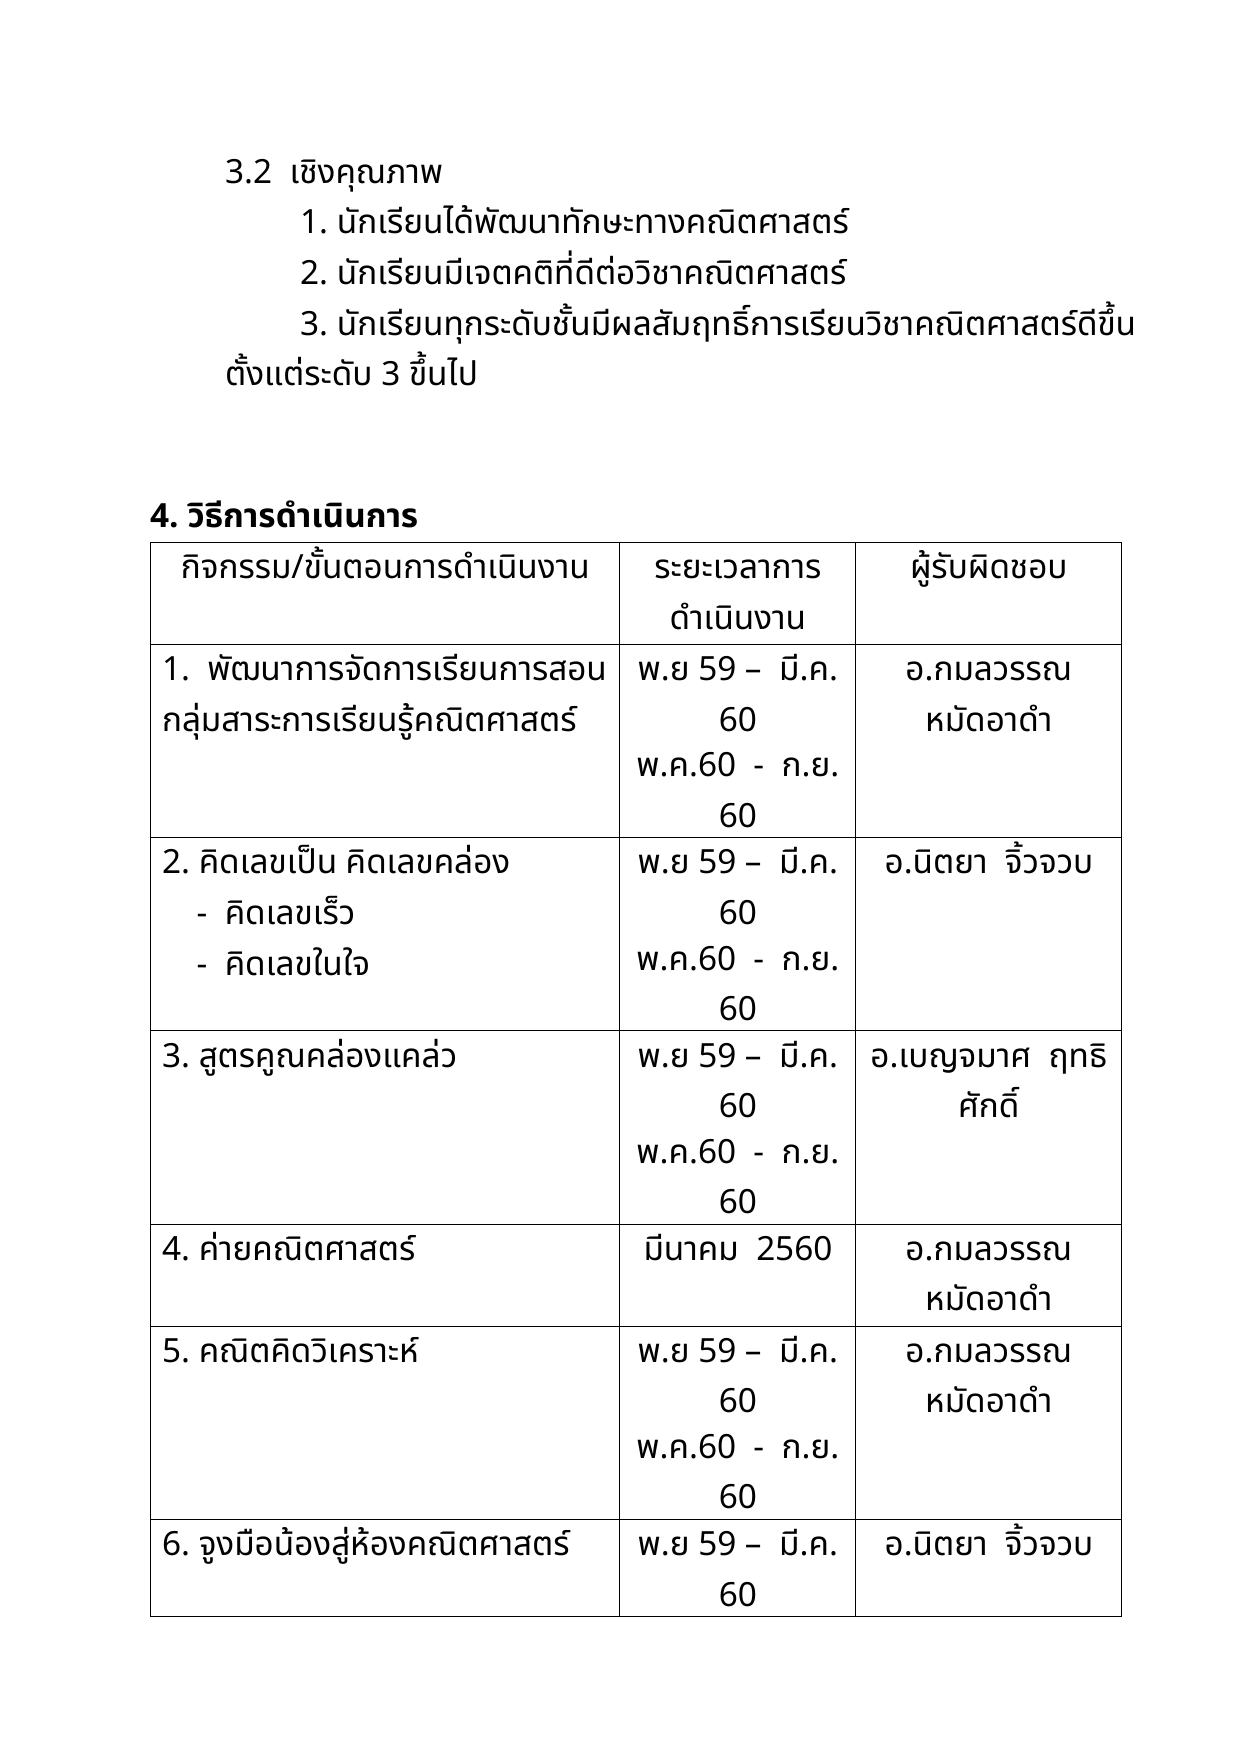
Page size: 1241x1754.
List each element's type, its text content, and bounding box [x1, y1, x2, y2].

table_header กิจกรรม/ขั้นตอนการดำเนินงาน [151, 543, 619, 644]
table_cell พ.ย 59 – มี.ค. 60 พ.ค.60 - ก.ย. 60 [620, 1031, 855, 1223]
table_cell พ.ย 59 – มี.ค. 60 พ.ค.60 - ก.ย. 60 [620, 838, 855, 1030]
table_cell พ.ย 59 – มี.ค. 60 พ.ค.60 - ก.ย. 60 [620, 645, 855, 837]
table_cell อ.นิตยา จิ้วจวบ [856, 1520, 1121, 1616]
table_cell 4. ค่ายคณิตศาสตร์ [151, 1225, 619, 1326]
table_cell อ.กมลวรรณ หมัดอาดำ [856, 1327, 1121, 1519]
table_cell อ.กมลวรรณ หมัดอาดำ [856, 645, 1121, 837]
table_cell 5. คณิตคิดวิเคราะห์ [151, 1327, 619, 1519]
text 1. นักเรียนได้พัฒนาทักษะทางคณิตศาสตร์ [225, 198, 1152, 249]
text 2. นักเรียนมีเจตคติที่ดีต่อวิชาคณิตศาสตร์ [225, 249, 1152, 299]
table_cell 2. คิดเลขเป็น คิดเลขคล่อง - คิดเลขเร็ว - คิดเลขในใจ [151, 838, 619, 1030]
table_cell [620, 1520, 855, 1616]
text 3.2 เชิงคุณภาพ [150, 148, 1152, 198]
text 3. นักเรียนทุกระดับชั้นมีผลสัมฤทธิ์การเรียนวิชาคณิตศาสตร์ดีขึ้นตั้งแต่ระดับ 3 ขึ้นไป [225, 299, 1152, 401]
table_header ระยะเวลาการดำเนินงาน [620, 543, 855, 644]
table_cell อ.นิตยา จิ้วจวบ [856, 838, 1121, 1030]
table_cell อ.เบญจมาศ ฤทธิศักดิ์ [856, 1031, 1121, 1223]
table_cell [151, 1520, 619, 1616]
table_cell พ.ย 59 – มี.ค. 60 พ.ค.60 - ก.ย. 60 [620, 1327, 855, 1519]
text 4. วิธีการดำเนินการ [150, 492, 1152, 542]
table_header ผู้รับผิดชอบ [856, 543, 1121, 644]
table_cell อ.กมลวรรณ หมัดอาดำ [856, 1225, 1121, 1326]
table_cell 3. สูตรคูณคล่องแคล่ว [151, 1031, 619, 1223]
table_cell มีนาคม 2560 [620, 1225, 855, 1326]
table_cell 1. พัฒนาการจัดการเรียนการสอนกลุ่มสาระการเรียนรู้คณิตศาสตร์ [151, 645, 619, 837]
